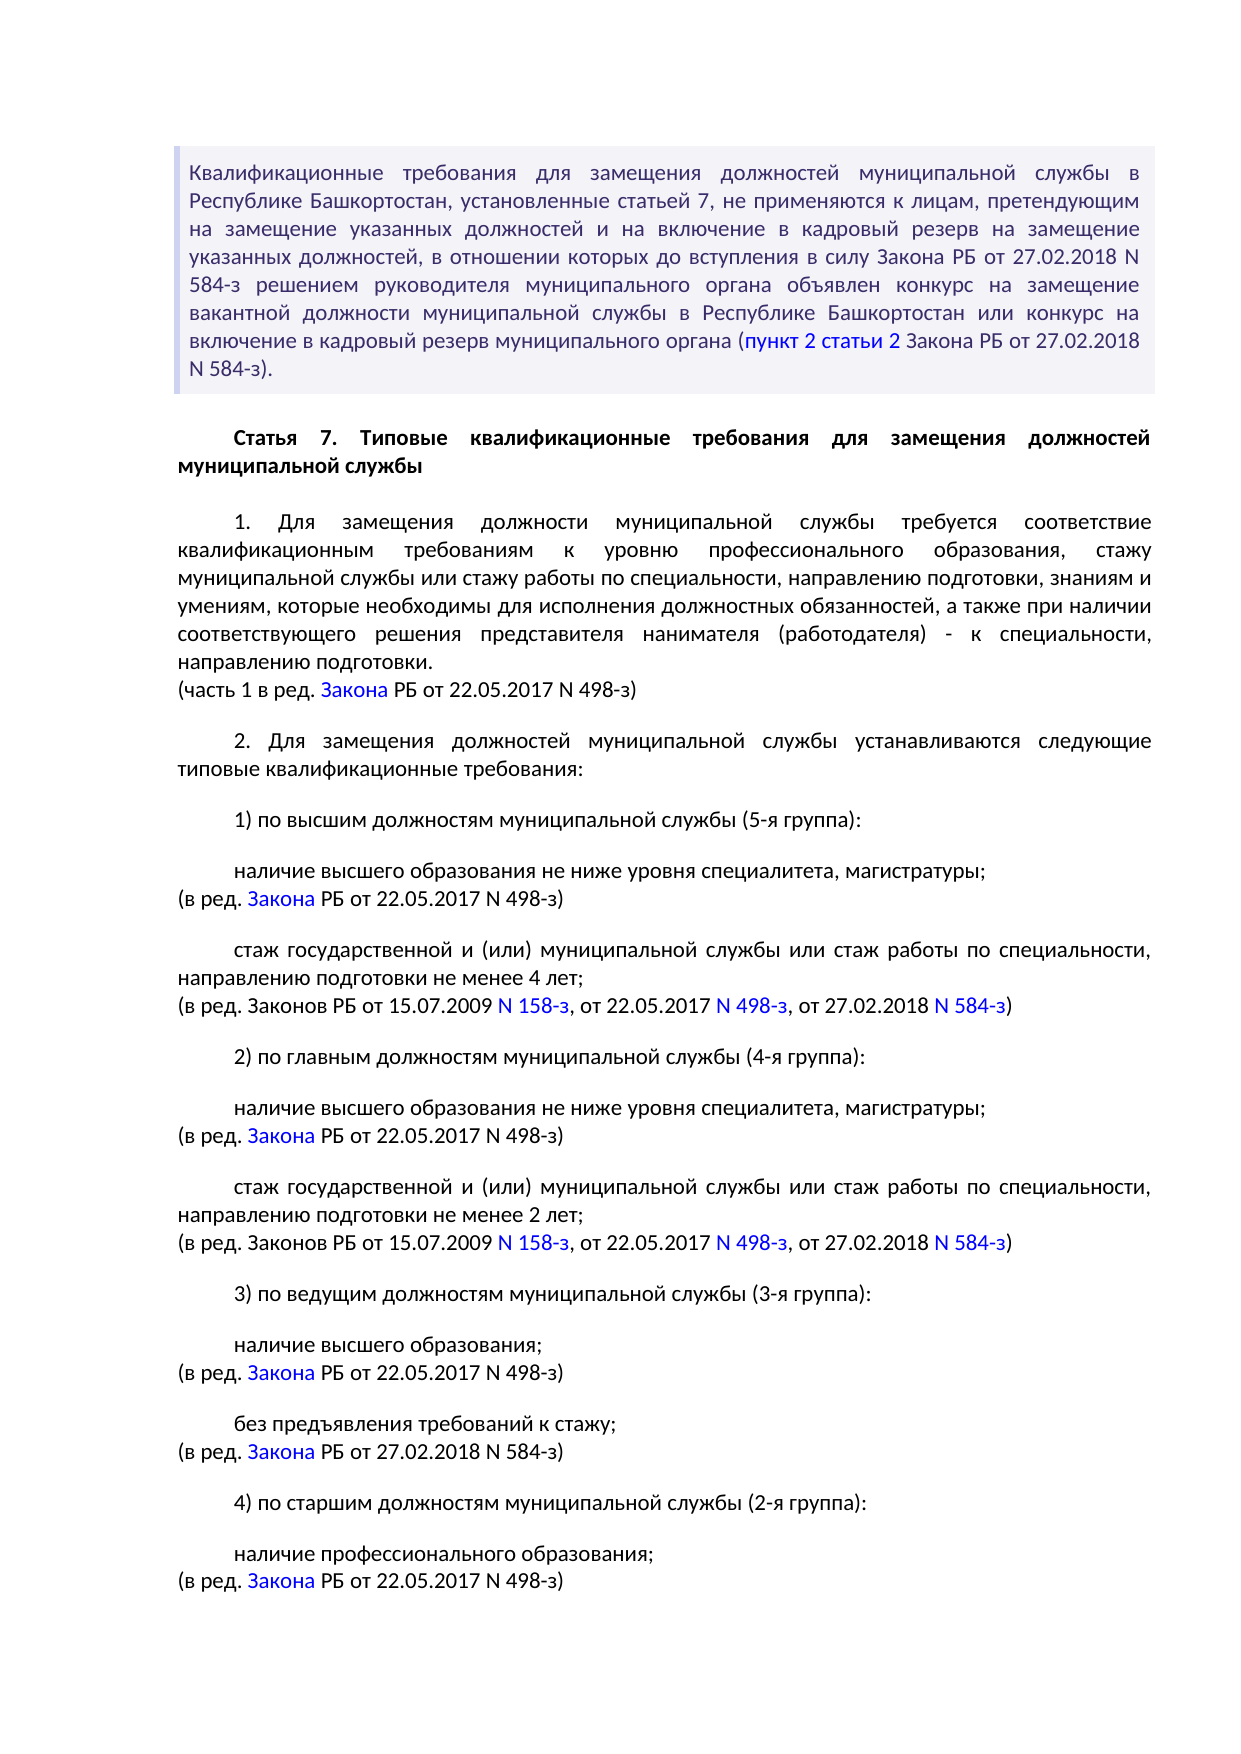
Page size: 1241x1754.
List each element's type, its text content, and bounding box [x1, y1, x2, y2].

text (в ред. Закона РБ от 22.05.2017 N 498-з) [177, 884, 1152, 912]
text 3) по ведущим должностям муниципальной службы (3-я группа): [177, 1279, 1152, 1307]
text (в ред. Закона РБ от 22.05.2017 N 498-з) [177, 1567, 1152, 1595]
text без предъявления требований к стажу; [177, 1409, 1152, 1437]
text 2) по главным должностям муниципальной службы (4-я группа): [177, 1042, 1152, 1070]
text стаж государственной и (или) муниципальной службы или стаж работы по специальности, направлению подготовки не менее 4 лет; [177, 935, 1152, 991]
text наличие профессионального образования; [177, 1539, 1152, 1567]
text 1) по высшим должностям муниципальной службы (5-я группа): [177, 805, 1152, 833]
text стаж государственной и (или) муниципальной службы или стаж работы по специальности, направлению подготовки не менее 2 лет; [177, 1172, 1152, 1228]
text 2. Для замещения должностей муниципальной службы устанавливаются следующие типовые квалификационные требования: [177, 726, 1152, 782]
text наличие высшего образования не ниже уровня специалитета, магистратуры; [177, 856, 1152, 884]
text наличие высшего образования; [177, 1330, 1152, 1358]
text (в ред. Закона РБ от 22.05.2017 N 498-з) [177, 1121, 1152, 1149]
text 4) по старшим должностям муниципальной службы (2-я группа): [177, 1488, 1152, 1516]
text (в ред. Законов РБ от 15.07.2009 N 158-з, от 22.05.2017 N 498-з, от 27.02.2018 N 584-з) [177, 991, 1152, 1019]
text наличие высшего образования не ниже уровня специалитета, магистратуры; [177, 1093, 1152, 1121]
text (в ред. Закона РБ от 27.02.2018 N 584-з) [177, 1437, 1152, 1465]
text (в ред. Закона РБ от 22.05.2017 N 498-з) [177, 1358, 1152, 1386]
text (часть 1 в ред. Закона РБ от 22.05.2017 N 498-з) [177, 675, 1152, 703]
table_header Квалификационные требования для замещения должностей муниципальной службы в Республике Башкортостан, установленные статьей 7, не применяются к лицам, претендующим на замещение указанных должностей и на включение в кадровый резерв на замещение указанных должностей, в отношении которых до вступления в силу Закона РБ от 27.02.2018 N 584-з решением руководителя муниципального органа объявлен конкурс на замещение вакантной должности муниципальной службы в Республике Башкортостан или конкурс на включение в кадровый резерв муниципального органа (пункт 2 статьи 2 Закона РБ от 27.02.2018 N 584-з). [180, 146, 1149, 394]
text 1. Для замещения должности муниципальной службы требуется соответствие квалификационным требованиям к уровню профессионального образования, стажу муниципальной службы или стажу работы по специальности, направлению подготовки, знаниям и умениям, которые необходимы для исполнения должностных обязанностей, а также при наличии соответствующего решения представителя нанимателя (работодателя) - к специальности, направлению подготовки. [177, 507, 1152, 675]
text (в ред. Законов РБ от 15.07.2009 N 158-з, от 22.05.2017 N 498-з, от 27.02.2018 N 584-з) [177, 1228, 1152, 1256]
title Статья 7. Типовые квалификационные требования для замещения должностей муниципальной службы [177, 423, 1152, 479]
